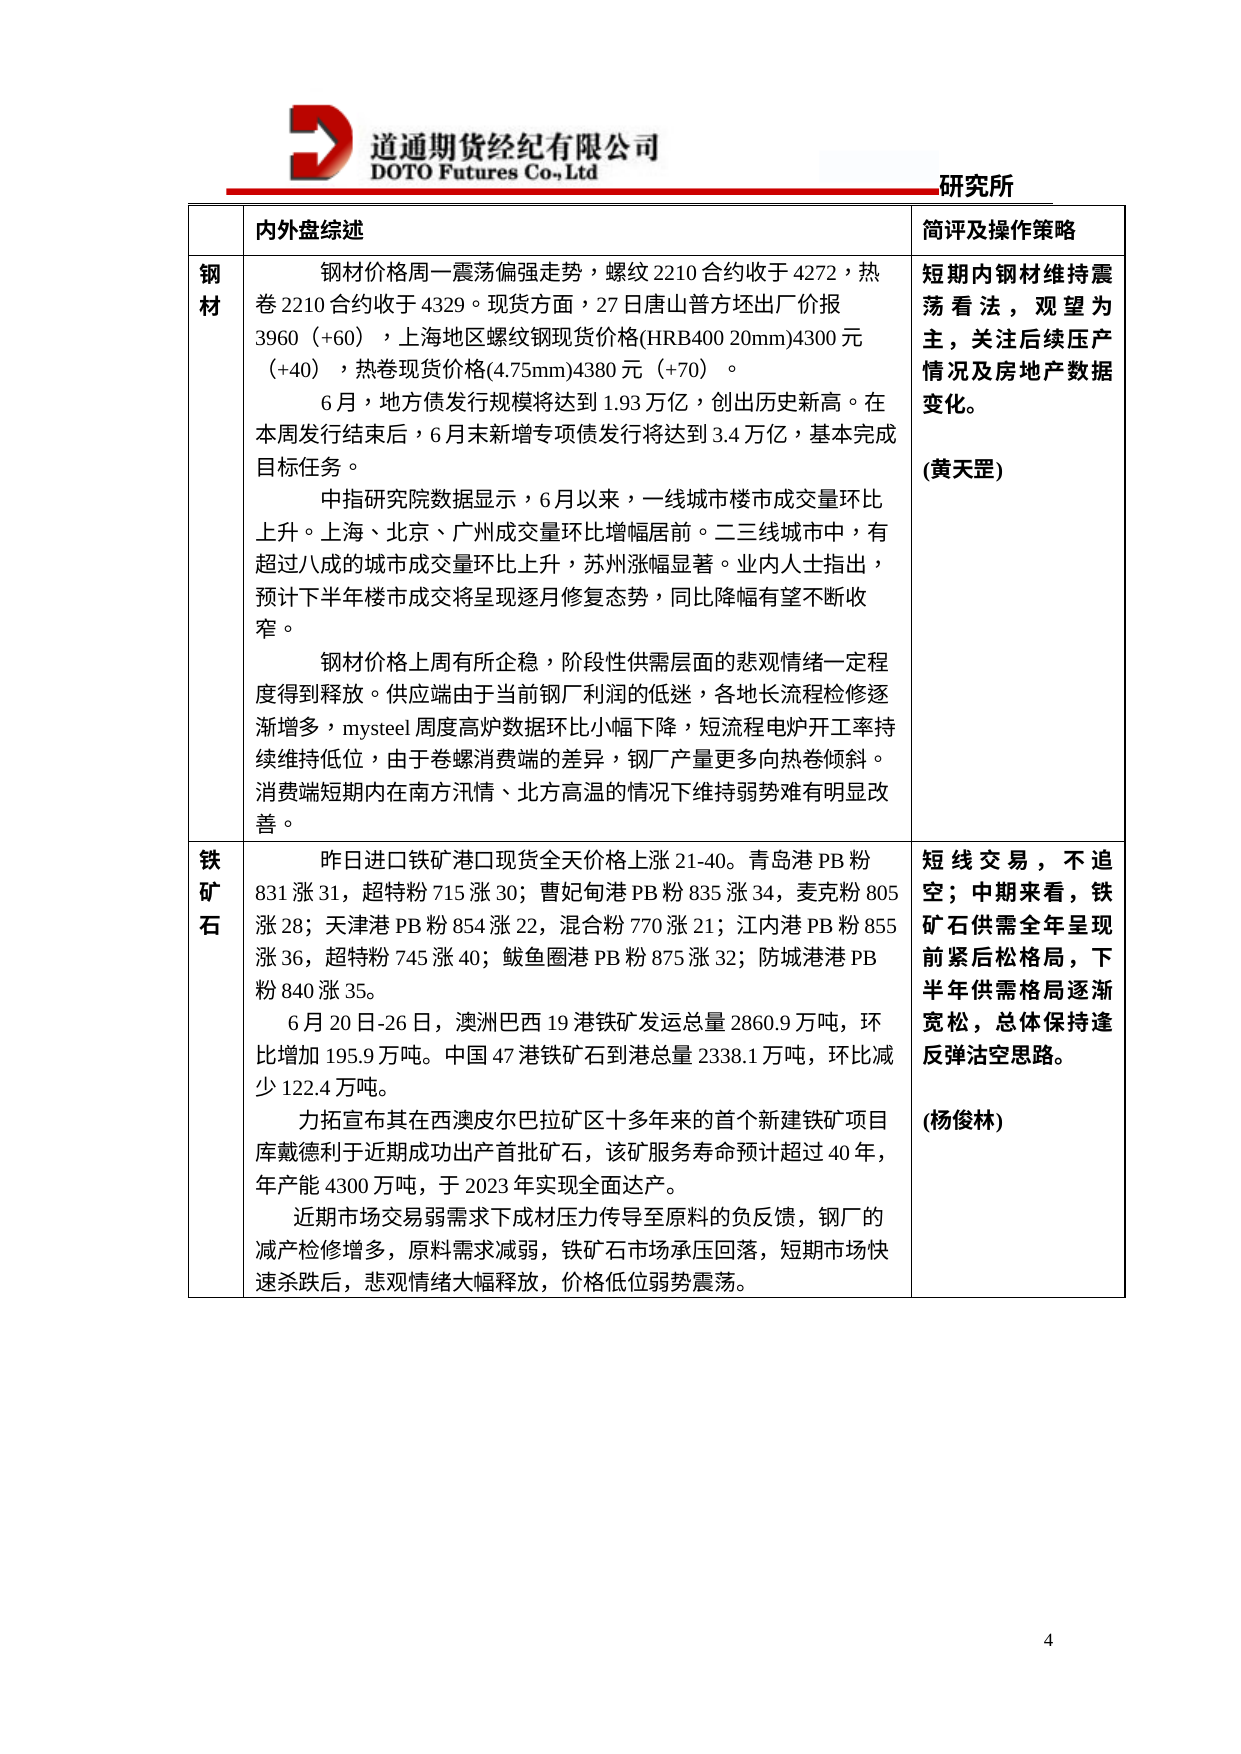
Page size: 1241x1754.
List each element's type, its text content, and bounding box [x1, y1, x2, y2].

table_cell 短期内钢材维持震荡看法，观望为主，关注后续压产情况及房地产数据变化。 (黄天罡) [912, 256, 1124, 841]
table_cell 短线交易，不追空；中期来看，铁矿石供需全年呈现前紧后松格局，下半年供需格局逐渐宽松，总体保持逢反弹沽空思路。 (杨俊林) [912, 842, 1124, 1297]
table_header [189, 206, 243, 255]
table_cell 铁矿石 [189, 842, 243, 1297]
table_cell 钢材 [189, 256, 243, 841]
table_header 简评及操作策略 [912, 206, 1124, 255]
table_header 内外盘综述 [244, 206, 911, 255]
picture [226, 88, 939, 195]
table_cell 钢材价格周一震荡偏强走势，螺纹2210合约收于4272，热卷2210合约收于4329。现货方面，27日唐山普方坯出厂价报3960（+60），上海地区螺纹钢现货价格(HRB400 20mm)4300元（+40），热卷现货价格(4.75mm)4380元（+70）。 6月，地方债发行规模将达到1.93万亿，创出历史新高。在本周发行结束后，6月末新增专项债发行将达到3.4万亿，基本完成目标任务。 中指研究院数据显示，6月以来，一线城市楼市成交量环比上升。上海、北京、广州成交量环比增幅居前。二三线城市中，有超过八成的城市成交量环比上升，苏州涨幅显著。业内人士指出，预计下半年楼市成交将呈现逐月修复态势，同比降幅有望不断收窄。 钢材价格上周有所企稳，阶段性供需层面的悲观情绪一定程度得到释放。供应端由于当前钢厂利润的低迷，各地长流程检修逐渐增多，mysteel周度高炉数据环比小幅下降，短流程电炉开工率持续维持低位，由于卷螺消费端的差异，钢厂产量更多向热卷倾斜。消费端短期内在南方汛情、北方高温的情况下维持弱势难有明显改善。 [244, 256, 911, 841]
table_cell 昨日进口铁矿港口现货全天价格上涨21-40。青岛港PB粉831涨31，超特粉715涨30；曹妃甸港PB粉835涨34，麦克粉805涨28；天津港PB粉854涨22，混合粉770涨21；江内港PB粉855涨36，超特粉745涨40；鲅鱼圈港PB粉875涨32；防城港港PB粉840涨35。 6月20日-26日，澳洲巴西19港铁矿发运总量2860.9万吨，环比增加195.9万吨。中国47港铁矿石到港总量2338.1万吨，环比减少122.4万吨。 力拓宣布其在西澳皮尔巴拉矿区十多年来的首个新建铁矿项目库戴德利于近期成功出产首批矿石，该矿服务寿命预计超过40年，年产能4300万吨，于2023年实现全面达产。 近期市场交易弱需求下成材压力传导至原料的负反馈，钢厂的减产检修增多，原料需求减弱，铁矿石市场承压回落，短期市场快速杀跌后，悲观情绪大幅释放，价格低位弱势震荡。 [244, 842, 911, 1297]
